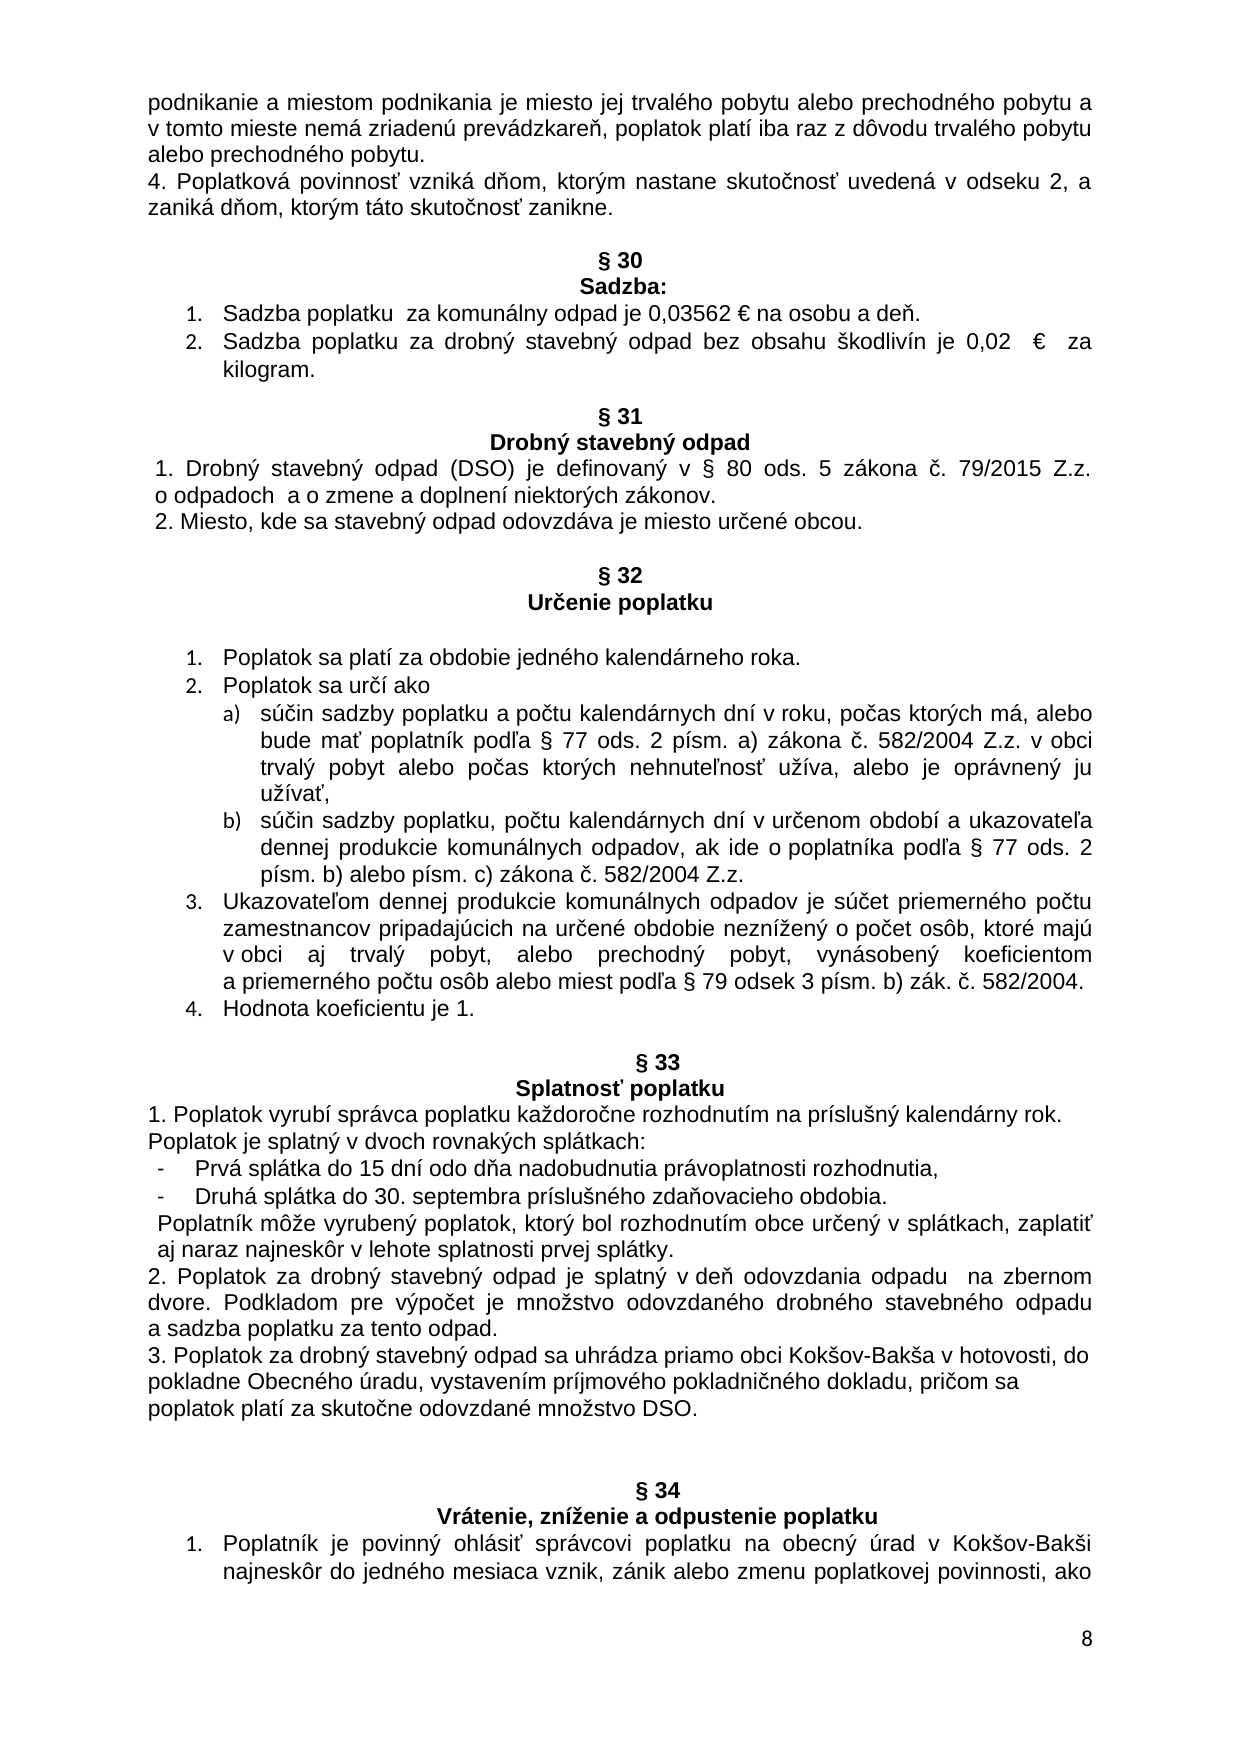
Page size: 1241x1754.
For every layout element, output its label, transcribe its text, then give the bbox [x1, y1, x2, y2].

list Poplatok sa určí ako [185, 671, 1092, 699]
text Splatnosť poplatku [148, 1075, 1092, 1101]
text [148, 89, 1092, 168]
text Určenie poplatku [148, 589, 1092, 615]
list Sadzba poplatku za drobný stavebný odpad bez obsahu škodlivín je 0,02 € za kilogram. [185, 327, 1092, 382]
list § 33 [223, 1048, 1092, 1075]
text Vrátenie, zníženie a odpustenie poplatku [223, 1503, 1092, 1529]
list Druhá splátka do 30. septembra príslušného zdaňovacieho obdobia. [157, 1182, 1092, 1210]
text 1. Poplatok vyrubí správca poplatku každoročne rozhodnutím na príslušný kalendárny rok. [148, 1101, 1092, 1128]
text 1. Drobný stavebný odpad (DSO) je definovaný v § 80 ods. 5 zákona č. 79/2015 Z.z. o odpadoch a o zmene a doplnení niektorých zákonov. [154, 455, 1092, 508]
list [185, 1529, 1092, 1584]
text Poplatník môže vyrubený poplatok, ktorý bol rozhodnutím obce určený v splátkach, zaplatiť aj naraz najneskôr v lehote splatnosti prvej splátky. [157, 1210, 1092, 1263]
text 3. Poplatok za drobný stavebný odpad sa uhrádza priamo obci Kokšov-Bakša v hotovosti, do [148, 1342, 1092, 1368]
list Sadzba poplatku za komunálny odpad je 0,03562 € na osobu a deň. [185, 299, 1092, 327]
text Drobný stavebný odpad [148, 429, 1092, 455]
text 2. Miesto, kde sa stavebný odpad odovzdáva je miesto určené obcou. [154, 508, 1092, 534]
text Poplatok je splatný v dvoch rovnakých splátkach: [148, 1128, 1092, 1154]
list súčin sadzby poplatku, počtu kalendárnych dní v určenom období a ukazovateľa dennej produkcie komunálnych odpadov, ak ide o poplatníka podľa § 77 ods. 2 písm. b) alebo písm. c) zákona č. 582/2004 Z.z. [223, 806, 1092, 887]
text 4. Poplatková povinnosť vzniká dňom, ktorým nastane skutočnosť uvedená v odseku 2, a zaniká dňom, ktorým táto skutočnosť zanikne. [148, 168, 1092, 220]
list súčin sadzby poplatku a počtu kalendárnych dní v roku, počas ktorých má, alebo bude mať poplatník podľa § 77 ods. 2 písm. a) zákona č. 582/2004 Z.z. v obci trvalý pobyt alebo počas ktorých nehnuteľnosť užíva, alebo je oprávnený ju užívať, [223, 699, 1092, 806]
list Prvá splátka do 15 dní odo dňa nadobudnutia právoplatnosti rozhodnutia, [157, 1154, 1092, 1182]
text pokladne Obecného úradu, vystavením príjmového pokladničného dokladu, pričom sa [148, 1368, 1092, 1394]
list Ukazovateľom dennej produkcie komunálnych odpadov je súčet priemerného počtu zamestnancov pripadajúcich na určené obdobie neznížený o počet osôb, ktoré majú v obci aj trvalý pobyt, alebo prechodný pobyt, vynásobený koeficientom a priemerného počtu osôb alebo miest podľa § 79 odsek 3 písm. b) zák. č. 582/2004. [185, 887, 1092, 994]
text § 31 [148, 403, 1092, 429]
text 2. Poplatok za drobný stavebný odpad je splatný v deň odovzdania odpadu na zbernom dvore. Podkladom pre výpočet je množstvo odovzdaného drobného stavebného odpadu a sadzba poplatku za tento odpad. [148, 1263, 1092, 1342]
list Poplatok sa platí za obdobie jedného kalendárneho roka. [185, 643, 1092, 671]
text § 30 Sadzba: [148, 247, 1092, 299]
text § 34 [223, 1477, 1092, 1503]
text § 32 [148, 562, 1092, 589]
list Hodnota koeficientu je 1. [185, 994, 1092, 1022]
text poplatok platí za skutočne odovzdané množstvo DSO. [148, 1394, 1092, 1421]
